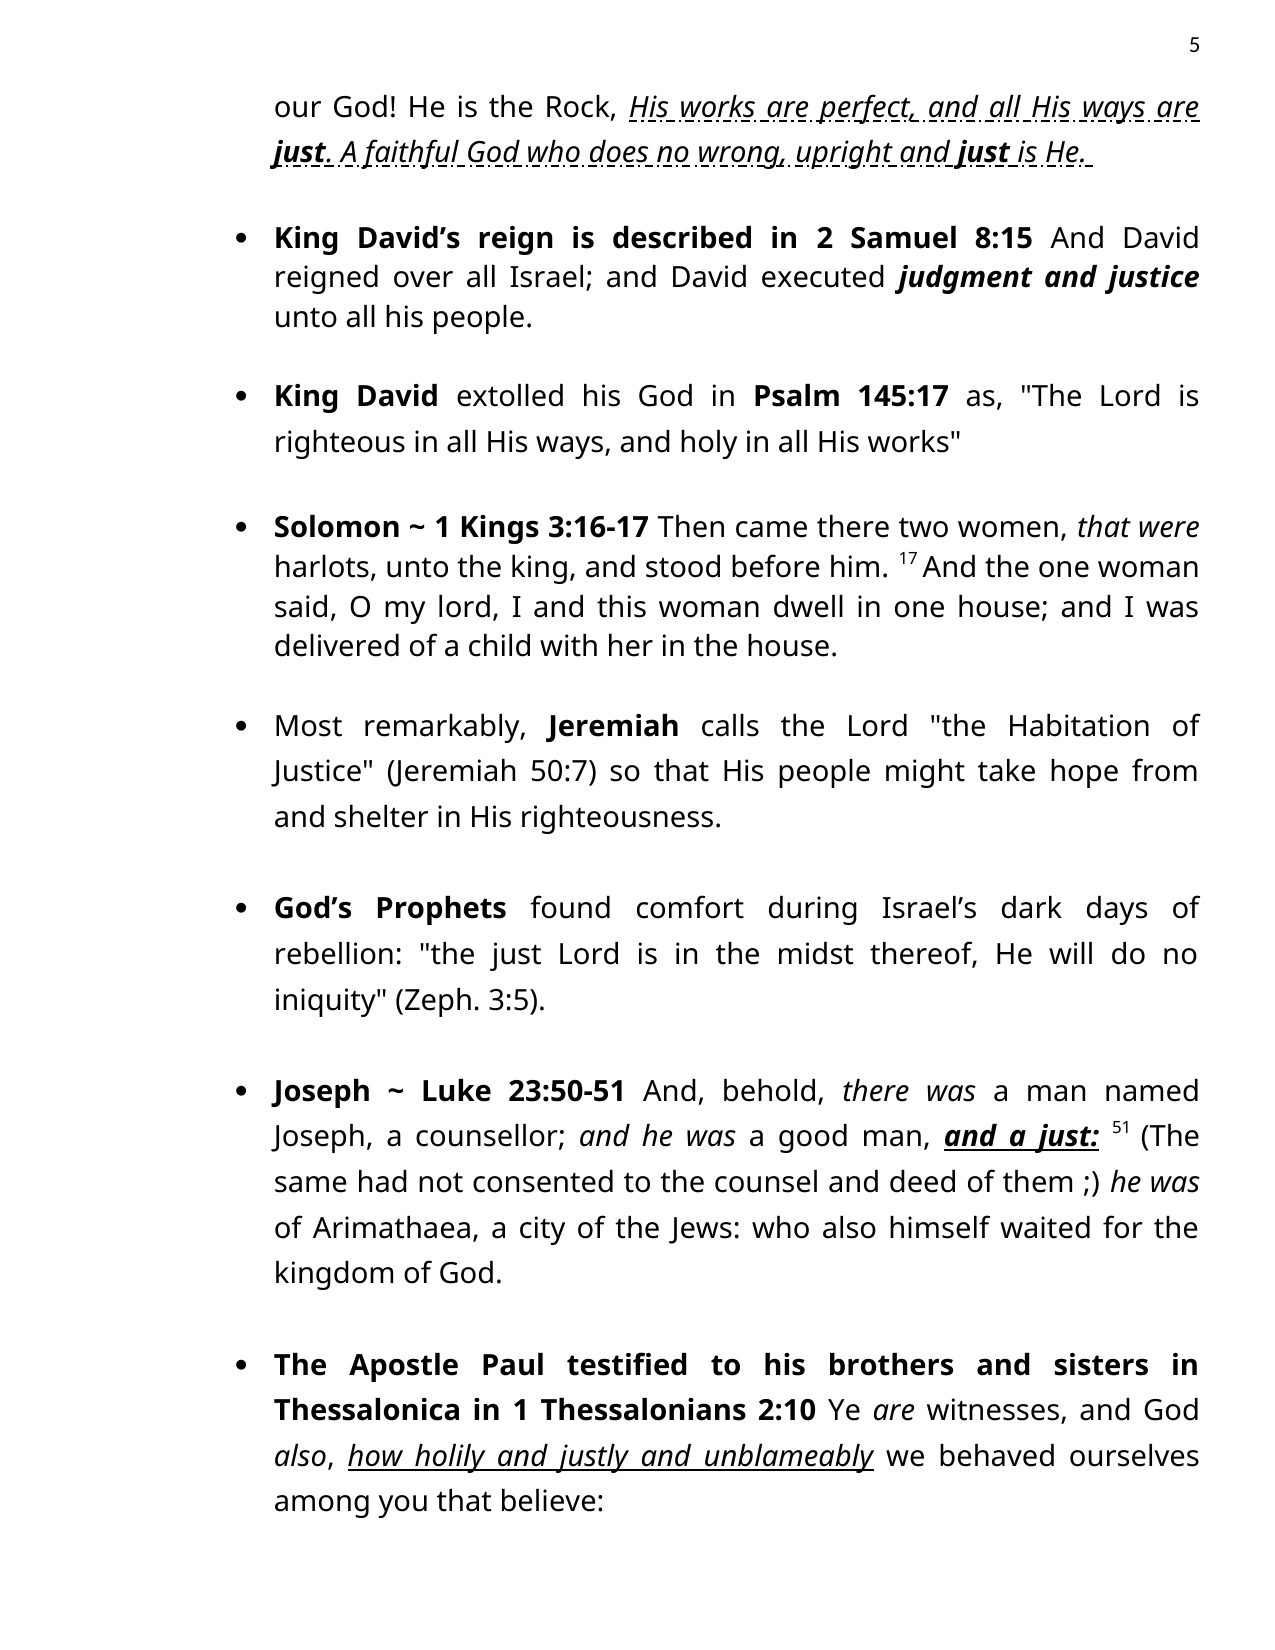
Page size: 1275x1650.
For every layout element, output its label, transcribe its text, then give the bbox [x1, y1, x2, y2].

list God’s Prophets found comfort during Israel’s dark days of rebellion: "the just Lord is in the midst thereof, He will do no iniquity" (Zeph. 3:5). [236, 888, 1200, 1018]
list The Apostle Paul testified to his brothers and sisters in Thessalonica in 1 Thessalonians 2:10 Ye are witnesses, and God also, how holily and justly and unblameably we behaved ourselves among you that believe: [236, 1344, 1200, 1520]
list Most remarkably, Jeremiah calls the Lord "the Habitation of Justice" (Jeremiah 50:7) so that His people might take hope from and shelter in His righteousness. [236, 705, 1200, 836]
list Solomon ~ 1 Kings 3:16-17 Then came there two women, that were harlots, unto the king, and stood before him. 17 And the one woman said, O my lord, I and this woman dwell in one house; and I was delivered of a child with her in the house. [236, 507, 1200, 665]
list King David’s reign is described in 2 Samuel 8:15 And David reigned over all Israel; and David executed judgment and justice unto all his people. [236, 217, 1200, 336]
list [236, 86, 1200, 171]
list Joseph ~ Luke 23:50-51 And, behold, there was a man named Joseph, a counsellor; and he was a good man, and a just: 51 (The same had not consented to the counsel and deed of them ;) he was of Arimathaea, a city of the Jews: who also himself waited for the kingdom of God. [236, 1070, 1200, 1292]
list King David extolled his God in Psalm 145:17 as, "The Lord is righteous in all His ways, and holy in all His works" [236, 376, 1200, 461]
